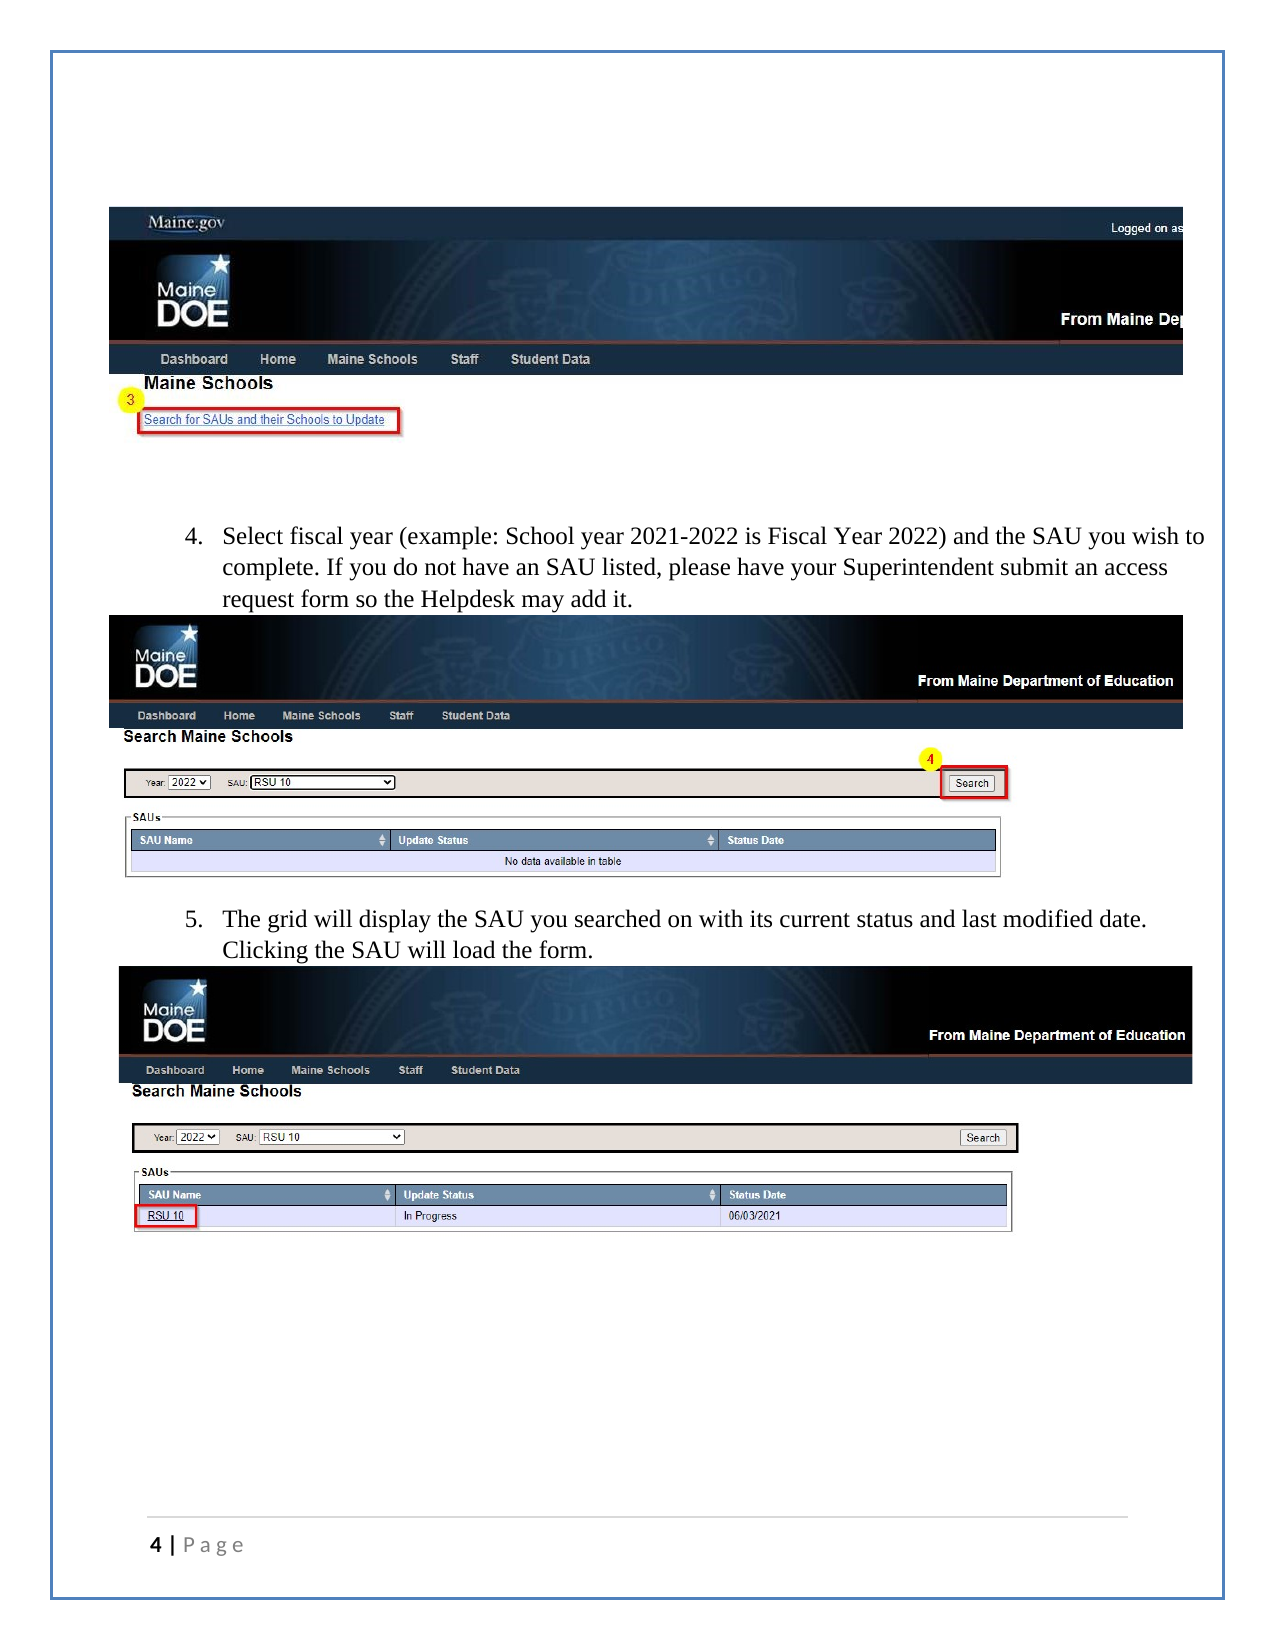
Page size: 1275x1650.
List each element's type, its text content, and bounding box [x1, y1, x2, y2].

list Select fiscal year (example: School year 2021-2022 is Fiscal Year 2022) and the SAU you wish to complete. If you do not have an SAU listed, please have your Superintendent submit an access request form so the Helpdesk may add it. [184, 521, 1224, 612]
picture [109, 206, 1183, 486]
picture [118, 966, 1193, 1268]
picture [109, 615, 1183, 902]
list The grid will display the SAU you searched on with its current status and last modified date. Clicking the SAU will load the form. [184, 904, 1224, 964]
